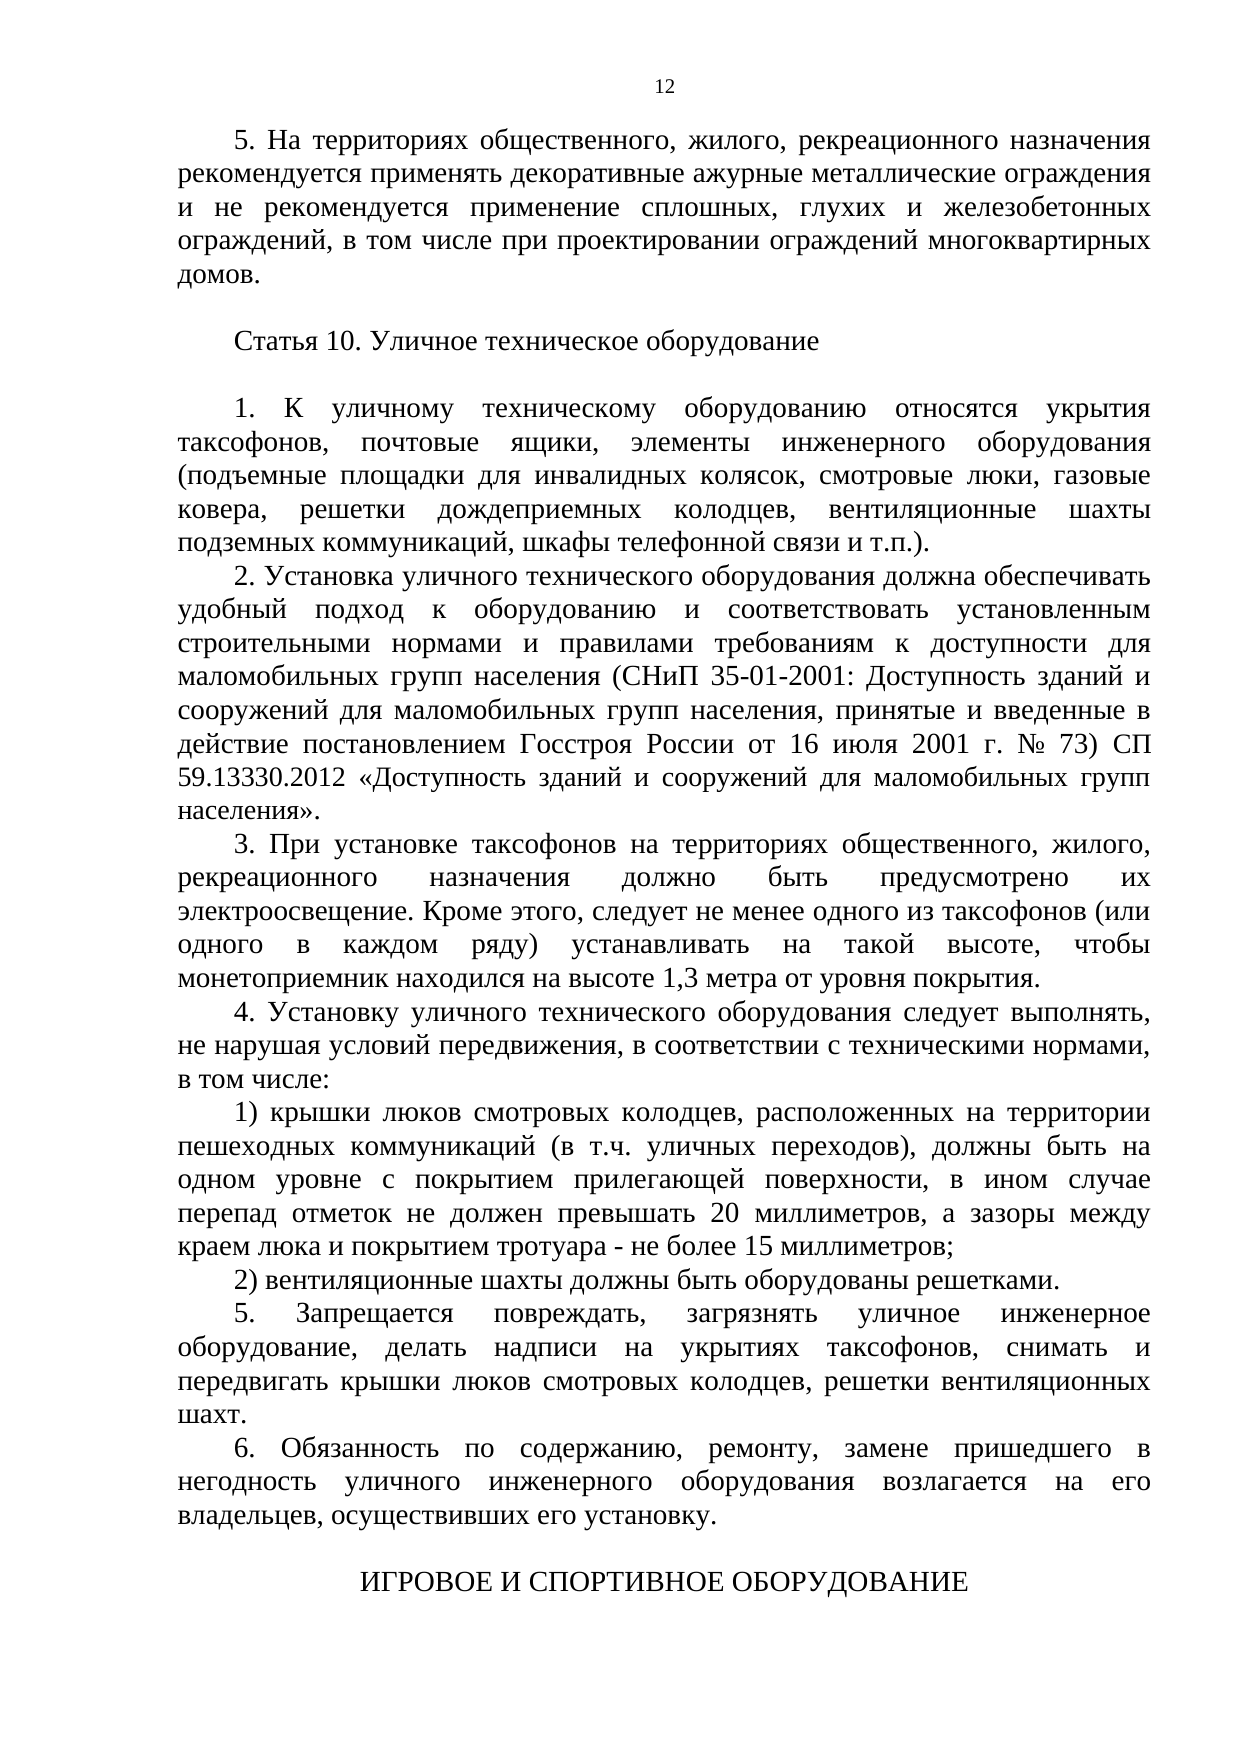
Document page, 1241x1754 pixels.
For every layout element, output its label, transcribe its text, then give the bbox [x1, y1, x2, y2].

text ИГРОВОЕ И СПОРТИВНОЕ ОБОРУДОВАНИЕ [177, 1564, 1152, 1597]
text 1. К уличному техническому оборудованию относятся укрытия таксофонов, почтовые ящики, элементы инженерного оборудования (подъемные площадки для инвалидных колясок, смотровые люки, газовые ковера, решетки дождеприемных колодцев, вентиляционные шахты подземных коммуникаций, шкафы телефонной связи и т.п.). [177, 390, 1152, 558]
text 2. Установка уличного технического оборудования должна обеспечивать удобный подход к оборудованию и соответствовать установленным строительными нормами и правилами требованиям к доступности для маломобильных групп населения (СНиП 35-01-2001: Доступность зданий и сооружений для маломобильных групп населения, принятые и введенные в действие постановлением Госстроя России от 16 июля 2001 г. № 73) СП 59.13330.2012 «Доступность зданий и сооружений для маломобильных групп населения». [177, 558, 1152, 826]
text 6. Обязанность по содержанию, ремонту, замене пришедшего в негодность уличного инженерного оборудования возлагается на его владельцев, осуществивших его установку. [177, 1430, 1152, 1530]
text 3. При установке таксофонов на территориях общественного, жилого, рекреационного назначения должно быть предусмотрено их электроосвещение. Кроме этого, следует не менее одного из таксофонов (или одного в каждом ряду) устанавливать на такой высоте, чтобы монетоприемник находился на высоте 1,3 метра от уровня покрытия. [177, 826, 1152, 994]
text 5. Запрещается повреждать, загрязнять уличное инженерное оборудование, делать надписи на укрытиях таксофонов, снимать и передвигать крышки люков смотровых колодцев, решетки вентиляционных шахт. [177, 1296, 1152, 1430]
text 2) вентиляционные шахты должны быть оборудованы решетками. [177, 1262, 1152, 1296]
text Статья 10. Уличное техническое оборудование [177, 323, 1152, 357]
text 1) крышки люков смотровых колодцев, расположенных на территории пешеходных коммуникаций (в т.ч. уличных переходов), должны быть на одном уровне с покрытием прилегающей поверхности, в ином случае перепад отметок не должен превышать 20 миллиметров, а зазоры между краем люка и покрытием тротуара - не более 15 миллиметров; [177, 1094, 1152, 1262]
text 5. На территориях общественного, жилого, рекреационного назначения рекомендуется применять декоративные ажурные металлические ограждения и не рекомендуется применение сплошных, глухих и железобетонных ограждений, в том числе при проектировании ограждений многоквартирных домов. [177, 122, 1152, 289]
text 4. Установку уличного технического оборудования следует выполнять, не нарушая условий передвижения, в соответствии с техническими нормами, в том числе: [177, 994, 1152, 1094]
